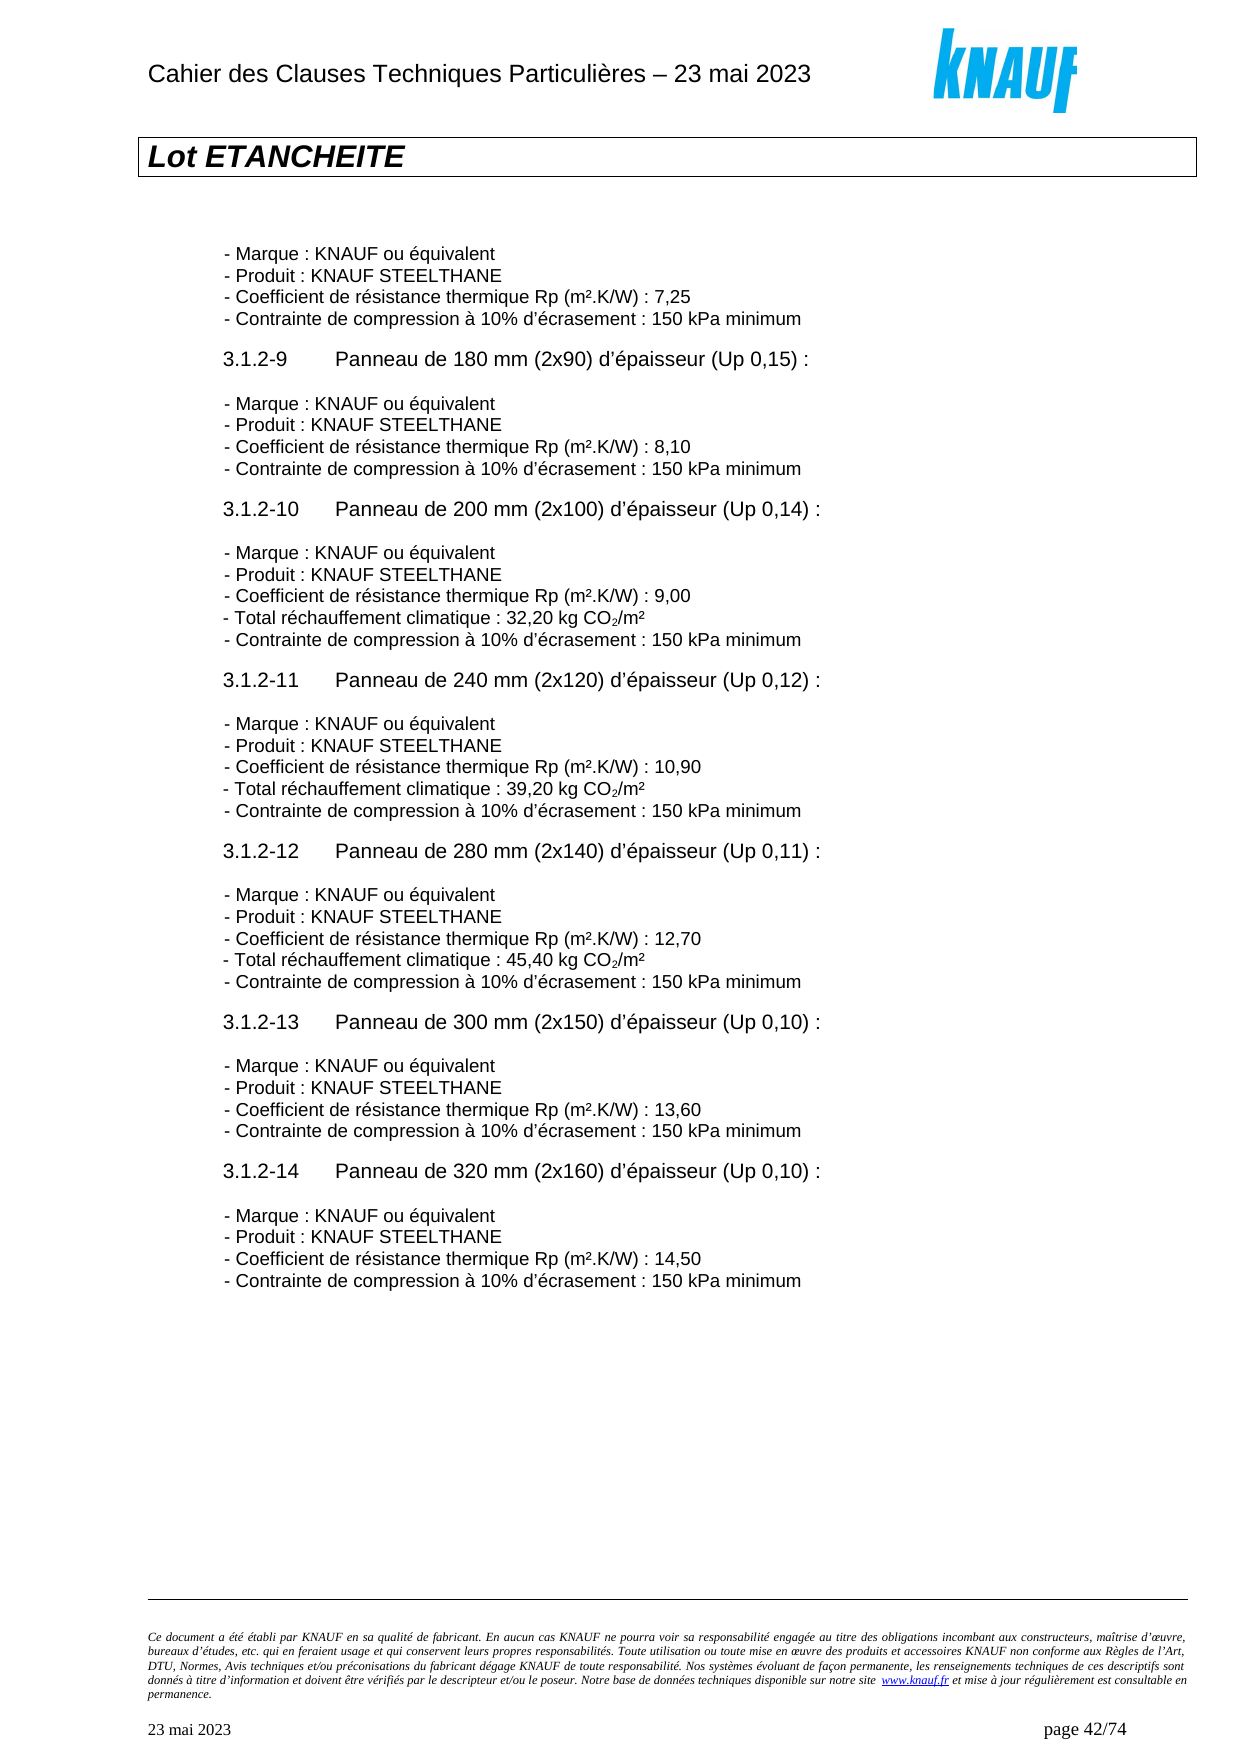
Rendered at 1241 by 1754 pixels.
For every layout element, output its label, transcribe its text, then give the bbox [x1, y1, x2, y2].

picture [1073, 55, 1077, 65]
text - Coefficient de résistance thermique Rp (m².K/W) : 12,70 [224, 927, 1188, 949]
text 3.1.2-9 Panneau de 180 mm (2x90) d’épaisseur (Up 0,15) : [223, 347, 1188, 371]
text - Total réchauffement climatique : 39,20 kg CO2/m² [223, 778, 1188, 799]
text - Coefficient de résistance thermique Rp (m².K/W) : 10,90 [224, 756, 1188, 778]
text 3.1.2-10 Panneau de 200 mm (2x100) d’épaisseur (Up 0,14) : [223, 497, 1188, 521]
picture [932, 28, 1077, 113]
text - Marque : KNAUF ou équivalent [224, 542, 1188, 564]
text - Coefficient de résistance thermique Rp (m².K/W) : 14,50 [224, 1248, 1188, 1269]
text - Marque : KNAUF ou équivalent [224, 393, 1188, 414]
text - Marque : KNAUF ou équivalent [224, 1205, 1188, 1226]
text 3.1.2-11 Panneau de 240 mm (2x120) d’épaisseur (Up 0,12) : [223, 668, 1188, 692]
text - Produit : KNAUF STEELTHANE [224, 265, 1188, 286]
text - Contrainte de compression à 10% d’écrasement : 150 kPa minimum [224, 1120, 1188, 1141]
text - Marque : KNAUF ou équivalent [224, 713, 1188, 735]
text - Produit : KNAUF STEELTHANE [224, 564, 1188, 585]
text - Total réchauffement climatique : 45,40 kg CO2/m² [223, 949, 1188, 970]
text 3.1.2-14 Panneau de 320 mm (2x160) d’épaisseur (Up 0,10) : [223, 1159, 1188, 1183]
text - Produit : KNAUF STEELTHANE [224, 735, 1188, 756]
text - Marque : KNAUF ou équivalent [224, 1055, 1188, 1077]
text - Produit : KNAUF STEELTHANE [224, 1077, 1188, 1098]
text - Produit : KNAUF STEELTHANE [224, 1226, 1188, 1248]
text - Coefficient de résistance thermique Rp (m².K/W) : 13,60 [224, 1098, 1188, 1120]
text - Contrainte de compression à 10% d’écrasement : 150 kPa minimum [224, 457, 1188, 479]
text - Contrainte de compression à 10% d’écrasement : 150 kPa minimum [224, 628, 1188, 650]
text - Contrainte de compression à 10% d’écrasement : 150 kPa minimum [224, 970, 1188, 992]
text - Produit : KNAUF STEELTHANE [224, 906, 1188, 927]
picture [1066, 75, 1077, 113]
text - Contrainte de compression à 10% d’écrasement : 150 kPa minimum [224, 1269, 1188, 1291]
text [224, 308, 1188, 329]
text - Coefficient de résistance thermique Rp (m².K/W) : 9,00 [224, 585, 1188, 607]
text 3.1.2-13 Panneau de 300 mm (2x150) d’épaisseur (Up 0,10) : [223, 1010, 1188, 1034]
text - Produit : KNAUF STEELTHANE [224, 414, 1188, 436]
text - Marque : KNAUF ou équivalent [224, 884, 1188, 906]
text 3.1.2-12 Panneau de 280 mm (2x140) d’épaisseur (Up 0,11) : [223, 839, 1188, 863]
text - Coefficient de résistance thermique Rp (m².K/W) : 8,10 [224, 436, 1188, 457]
text - Coefficient de résistance thermique Rp (m².K/W) : 7,25 [224, 286, 1188, 308]
text - Marque : KNAUF ou équivalent [224, 243, 1188, 265]
text - Total réchauffement climatique : 32,20 kg CO2/m² [223, 607, 1188, 628]
text - Contrainte de compression à 10% d’écrasement : 150 kPa minimum [224, 799, 1188, 821]
